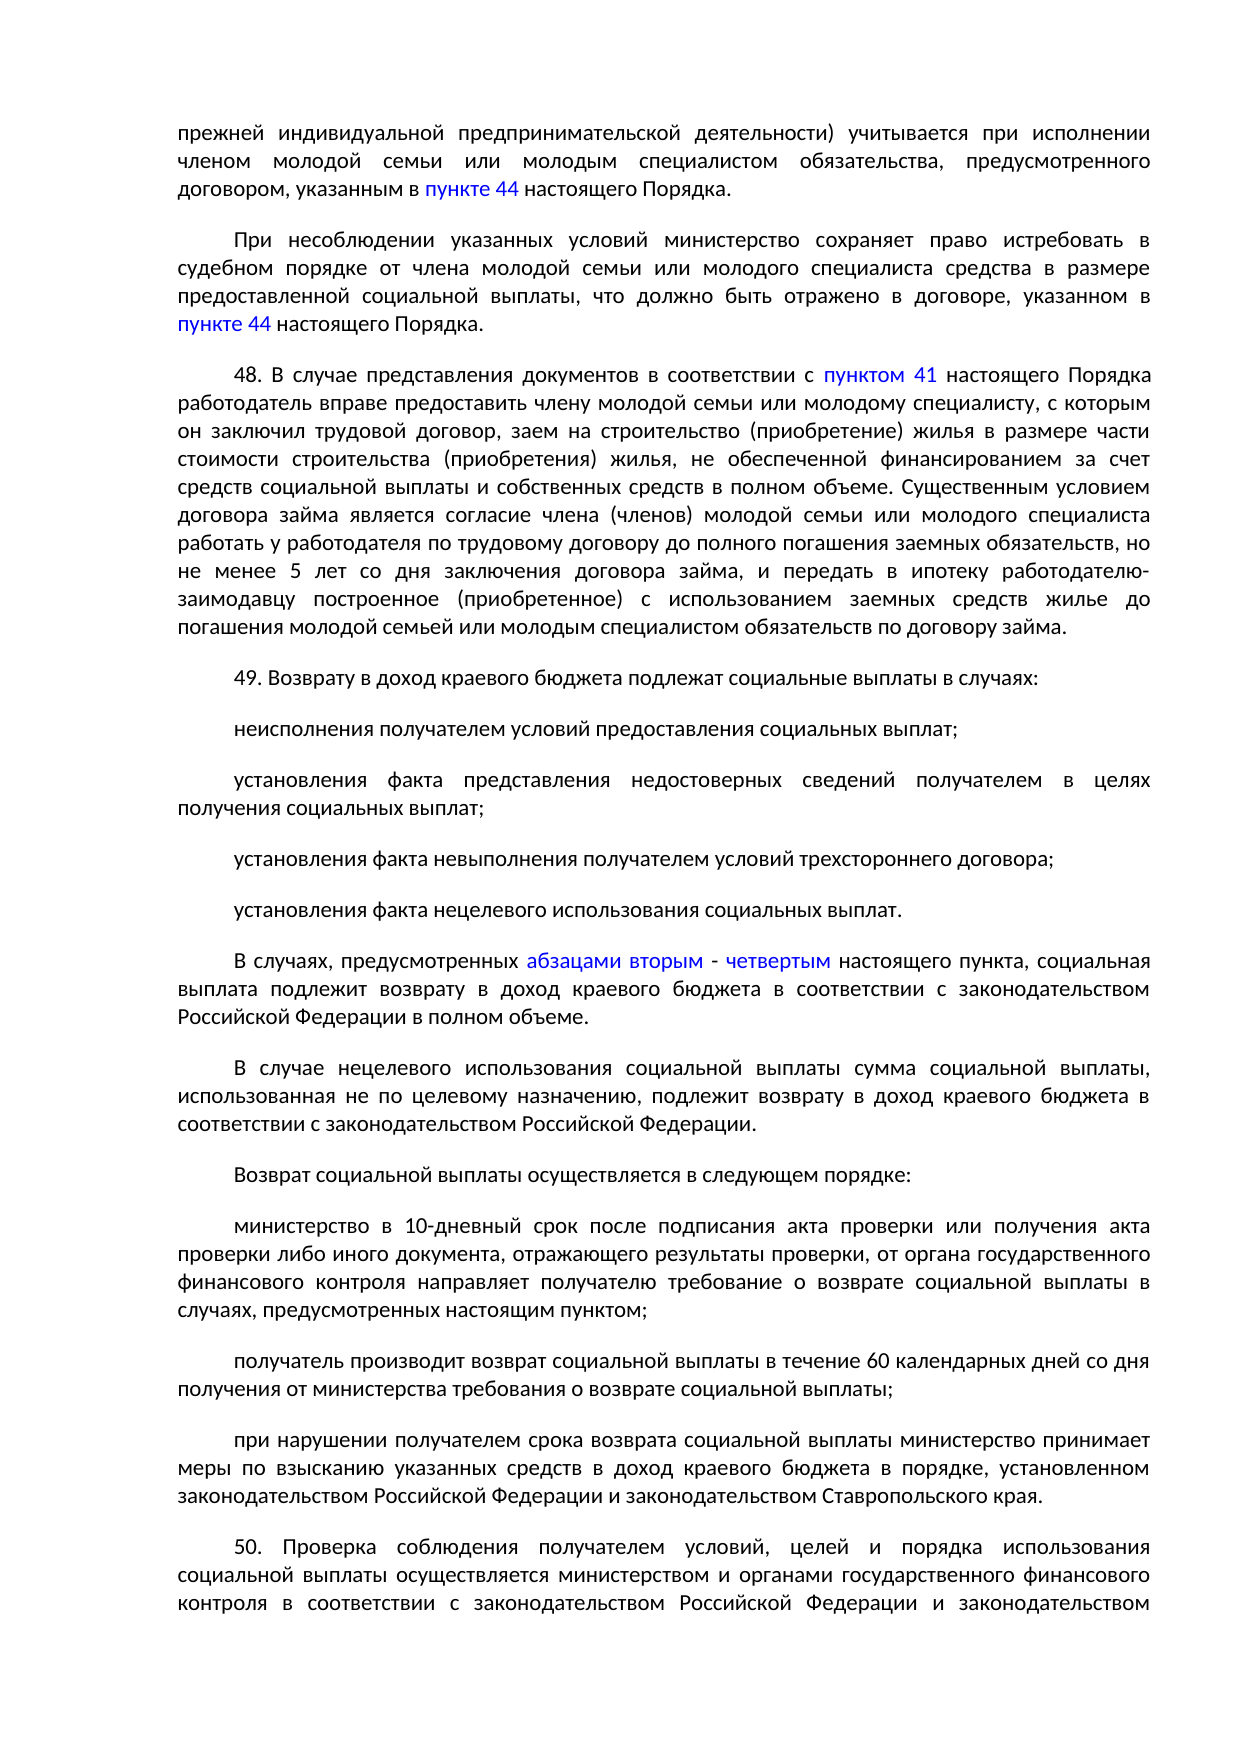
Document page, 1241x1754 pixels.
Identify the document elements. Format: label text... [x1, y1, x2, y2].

text неисполнения получателем условий предоставления социальных выплат; [177, 714, 1152, 742]
text В случае нецелевого использования социальной выплаты сумма социальной выплаты, использованная не по целевому назначению, подлежит возврату в доход краевого бюджета в соответствии с законодательством Российской Федерации. [177, 1053, 1152, 1137]
text Возврат социальной выплаты осуществляется в следующем порядке: [177, 1160, 1152, 1188]
text установления факта представления недостоверных сведений получателем в целях получения социальных выплат; [177, 765, 1152, 821]
text министерство в 10-дневный срок после подписания акта проверки или получения акта проверки либо иного документа, отражающего результаты проверки, от органа государственного финансового контроля направляет получателю требование о возврате социальной выплаты в случаях, предусмотренных настоящим пунктом; [177, 1211, 1152, 1323]
text 49. Возврату в доход краевого бюджета подлежат социальные выплаты в случаях: [177, 663, 1152, 691]
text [177, 118, 1152, 202]
text В случаях, предусмотренных абзацами вторым - четвертым настоящего пункта, социальная выплата подлежит возврату в доход краевого бюджета в соответствии с законодательством Российской Федерации в полном объеме. [177, 946, 1152, 1030]
text 48. В случае представления документов в соответствии с пунктом 41 настоящего Порядка работодатель вправе предоставить члену молодой семьи или молодому специалисту, с которым он заключил трудовой договор, заем на строительство (приобретение) жилья в размере части стоимости строительства (приобретения) жилья, не обеспеченной финансированием за счет средств социальной выплаты и собственных средств в полном объеме. Существенным условием договора займа является согласие члена (членов) молодой семьи или молодого специалиста работать у работодателя по трудовому договору до полного погашения заемных обязательств, но не менее 5 лет со дня заключения договора займа, и передать в ипотеку работодателю-заимодавцу построенное (приобретенное) с использованием заемных средств жилье до погашения молодой семьей или молодым специалистом обязательств по договору займа. [177, 360, 1152, 640]
text При несоблюдении указанных условий министерство сохраняет право истребовать в судебном порядке от члена молодой семьи или молодого специалиста средства в размере предоставленной социальной выплаты, что должно быть отражено в договоре, указанном в пункте 44 настоящего Порядка. [177, 225, 1152, 337]
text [177, 1532, 1152, 1616]
text установления факта невыполнения получателем условий трехстороннего договора; [177, 844, 1152, 872]
text установления факта нецелевого использования социальных выплат. [177, 895, 1152, 923]
text получатель производит возврат социальной выплаты в течение 60 календарных дней со дня получения от министерства требования о возврате социальной выплаты; [177, 1346, 1152, 1402]
text при нарушении получателем срока возврата социальной выплаты министерство принимает меры по взысканию указанных средств в доход краевого бюджета в порядке, установленном законодательством Российской Федерации и законодательством Ставропольского края. [177, 1425, 1152, 1509]
